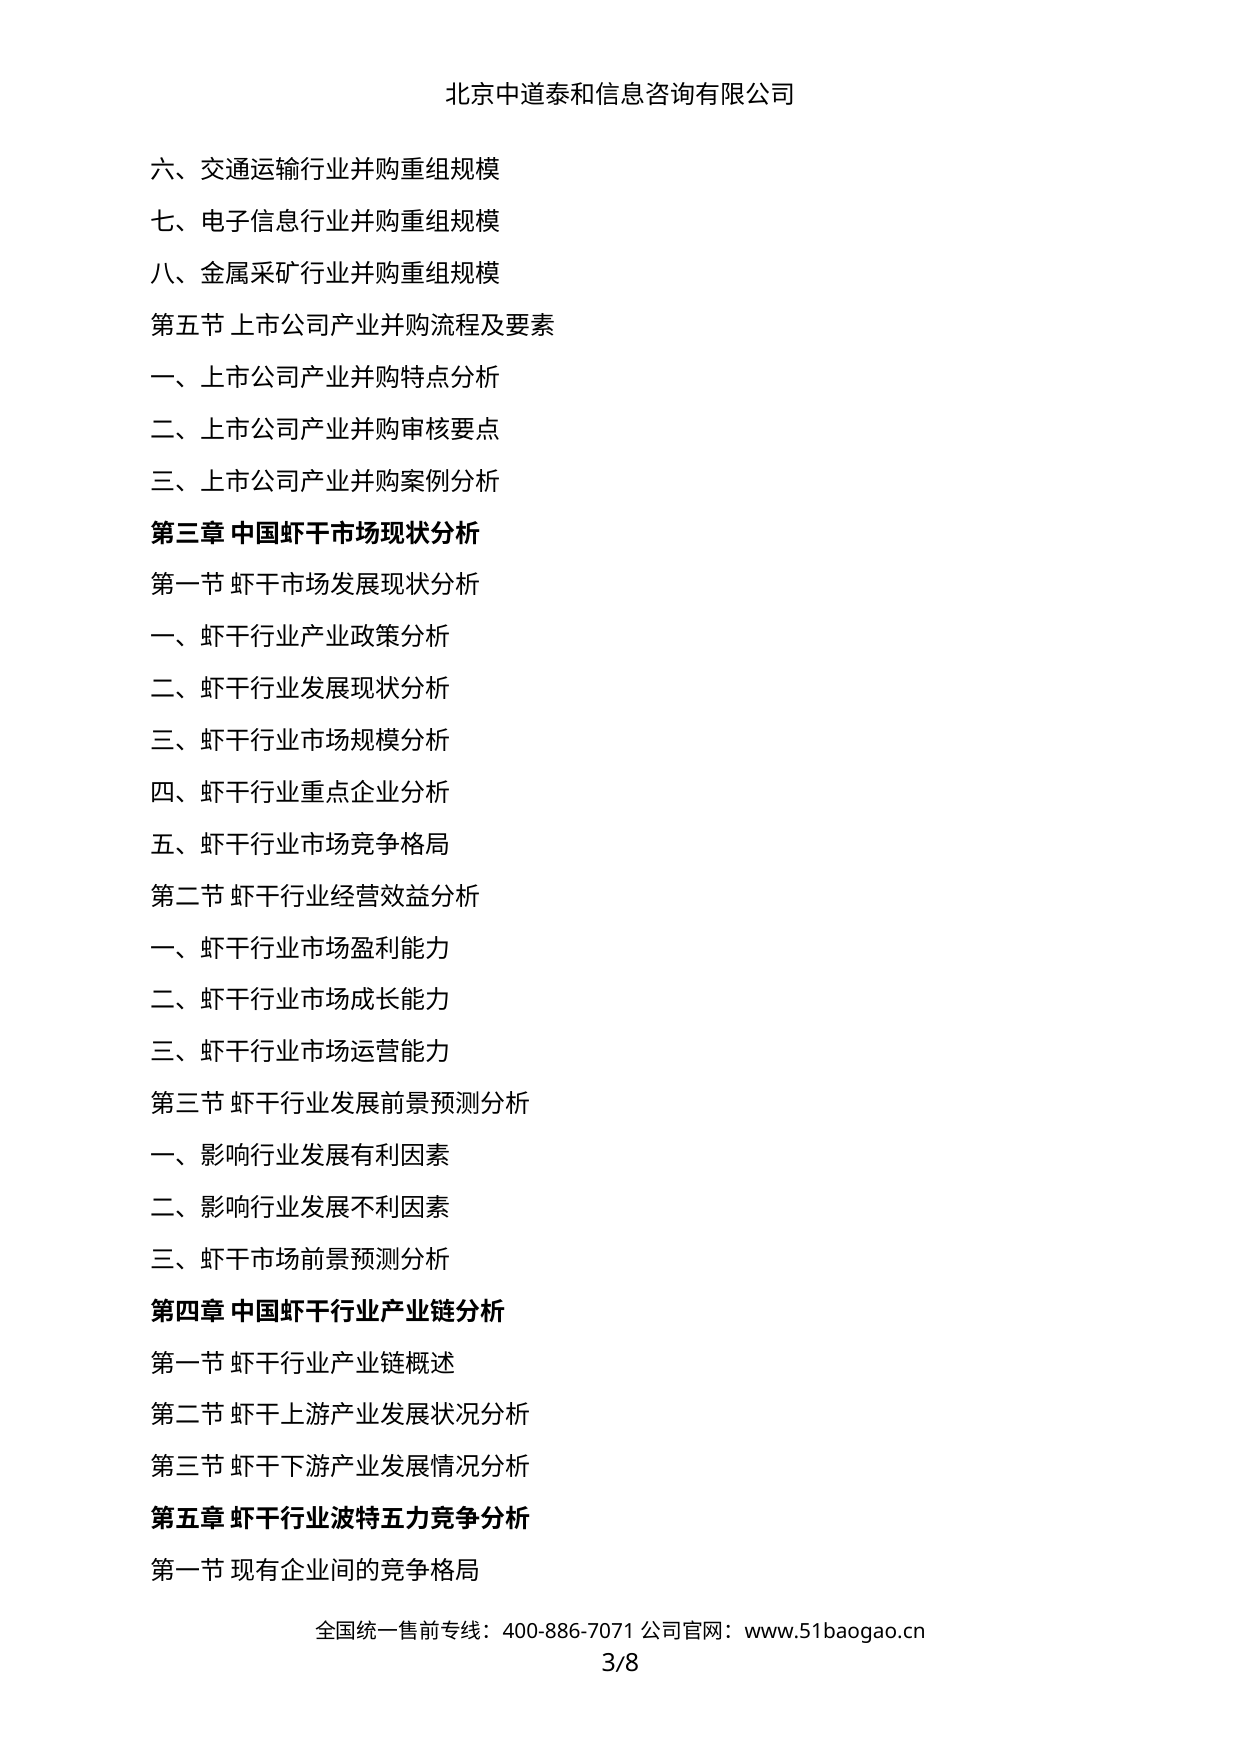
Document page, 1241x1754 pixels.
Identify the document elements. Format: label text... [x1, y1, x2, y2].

text 七、电子信息行业并购重组规模 [150, 202, 1090, 238]
text 一、上市公司产业并购特点分析 [150, 357, 1090, 394]
text 第一节 虾干行业产业链概述 [150, 1343, 1090, 1379]
text 第二节 虾干上游产业发展状况分析 [150, 1395, 1090, 1431]
text 第四章 中国虾干行业产业链分析 [150, 1291, 1090, 1327]
text 三、上市公司产业并购案例分析 [150, 461, 1090, 497]
text 二、虾干行业发展现状分析 [150, 669, 1090, 705]
text 三、虾干市场前景预测分析 [150, 1239, 1090, 1276]
text 一、虾干行业市场盈利能力 [150, 928, 1090, 964]
text 第二节 虾干行业经营效益分析 [150, 876, 1090, 912]
text 第一节 现有企业间的竞争格局 [150, 1551, 1090, 1587]
text 第三节 虾干行业发展前景预测分析 [150, 1084, 1090, 1120]
text 第一节 虾干市场发展现状分析 [150, 565, 1090, 601]
text 三、虾干行业市场规模分析 [150, 721, 1090, 757]
text 第三节 虾干下游产业发展情况分析 [150, 1447, 1090, 1483]
text 二、虾干行业市场成长能力 [150, 980, 1090, 1016]
text 五、虾干行业市场竞争格局 [150, 824, 1090, 861]
text 三、虾干行业市场运营能力 [150, 1032, 1090, 1068]
text 一、影响行业发展有利因素 [150, 1136, 1090, 1172]
text 二、上市公司产业并购审核要点 [150, 409, 1090, 446]
text 第五节 上市公司产业并购流程及要素 [150, 306, 1090, 342]
text 第三章 中国虾干市场现状分析 [150, 513, 1090, 549]
text 六、交通运输行业并购重组规模 [150, 150, 1090, 186]
text 二、影响行业发展不利因素 [150, 1187, 1090, 1224]
text 一、虾干行业产业政策分析 [150, 617, 1090, 653]
text 第五章 虾干行业波特五力竞争分析 [150, 1499, 1090, 1535]
text 八、金属采矿行业并购重组规模 [150, 254, 1090, 290]
text 四、虾干行业重点企业分析 [150, 772, 1090, 809]
